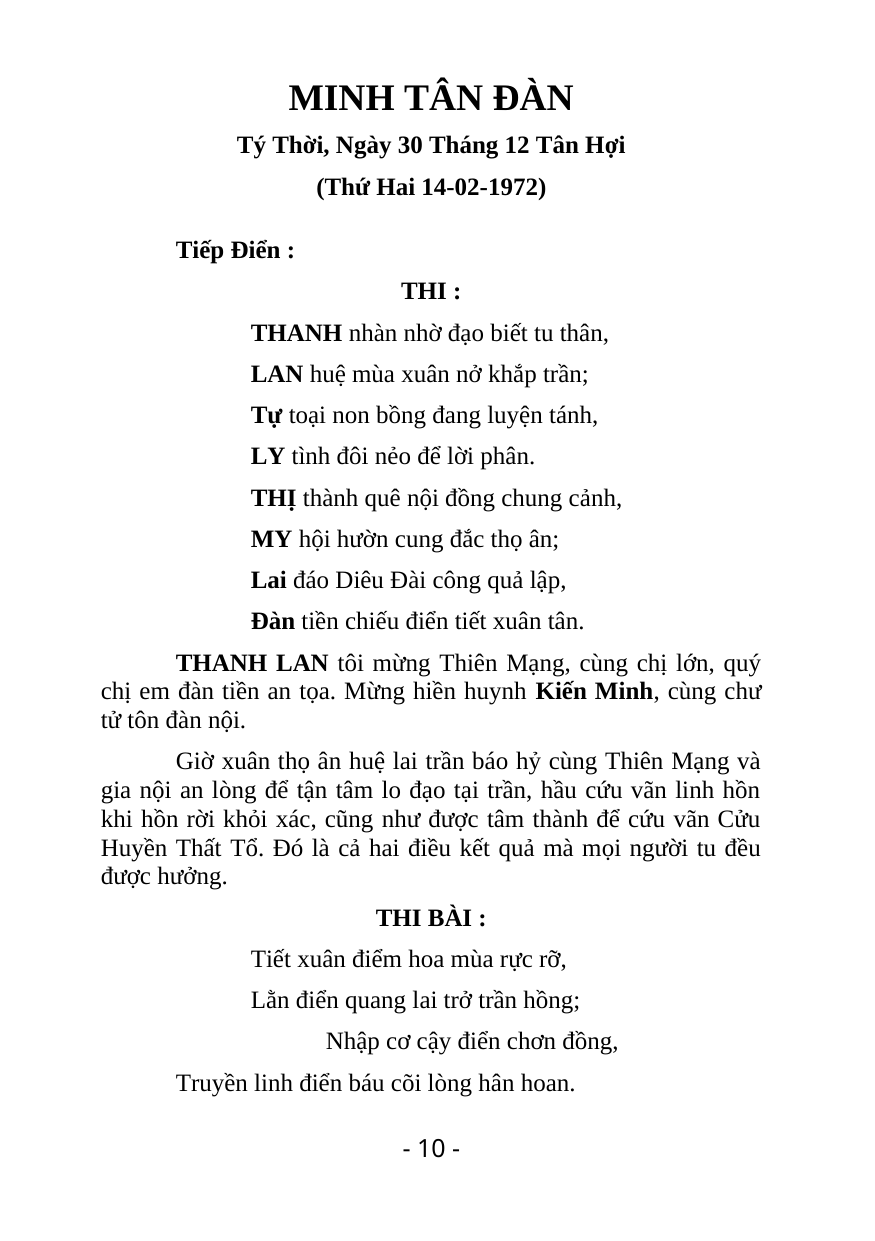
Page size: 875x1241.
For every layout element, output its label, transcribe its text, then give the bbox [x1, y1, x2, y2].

subtitle MINH TÂN ĐÀN [101, 75, 762, 118]
text Lai đáo Diêu Đài công quả lập, [176, 565, 762, 594]
text Tự toại non bồng đang luyện tánh, [176, 400, 762, 429]
text Tiếp Điển : [101, 235, 762, 264]
text THỊ thành quê nội đồng chung cảnh, [176, 483, 762, 511]
text Nhập cơ cậy điển chơn đồng, [176, 1026, 762, 1055]
text LY tình đôi nẻo để lời phân. [176, 441, 762, 470]
text Giờ xuân thọ ân huệ lai trần báo hỷ cùng Thiên Mạng và gia nội an lòng để tận tâm lo đạo tại trần, hầu cứu vãn linh hồn khi hồn rời khỏi xác, cũng như được tâm thành để cứu vãn Cửu Huyền Thất Tổ. Đó là cả hai điều kết quả mà mọi người tu đều được hưởng. [101, 746, 762, 890]
text LAN huệ mùa xuân nở khắp trần; [176, 359, 762, 388]
text Đàn tiền chiếu điển tiết xuân tân. [176, 606, 762, 635]
text Tiết xuân điểm hoa mùa rực rỡ, [176, 944, 762, 973]
text (Thứ Hai 14-02-1972) [101, 172, 762, 201]
text MY hội hườn cung đắc thọ ân; [176, 524, 762, 553]
text Tý Thời, Ngày 30 Tháng 12 Tân Hợi [101, 131, 762, 159]
text THANH nhàn nhờ đạo biết tu thân, [176, 318, 762, 346]
text Lằn điển quang lai trở trần hồng; [176, 985, 762, 1014]
text THI BÀI : [101, 903, 762, 931]
text Truyền linh điển báu cõi lòng hân hoan. [101, 1068, 762, 1096]
text THI : [101, 276, 762, 305]
text THANH LAN tôi mừng Thiên Mạng, cùng chị lớn, quý chị em đàn tiền an tọa. Mừng hiền huynh Kiến Minh, cùng chư tử tôn đàn nội. [101, 648, 762, 734]
